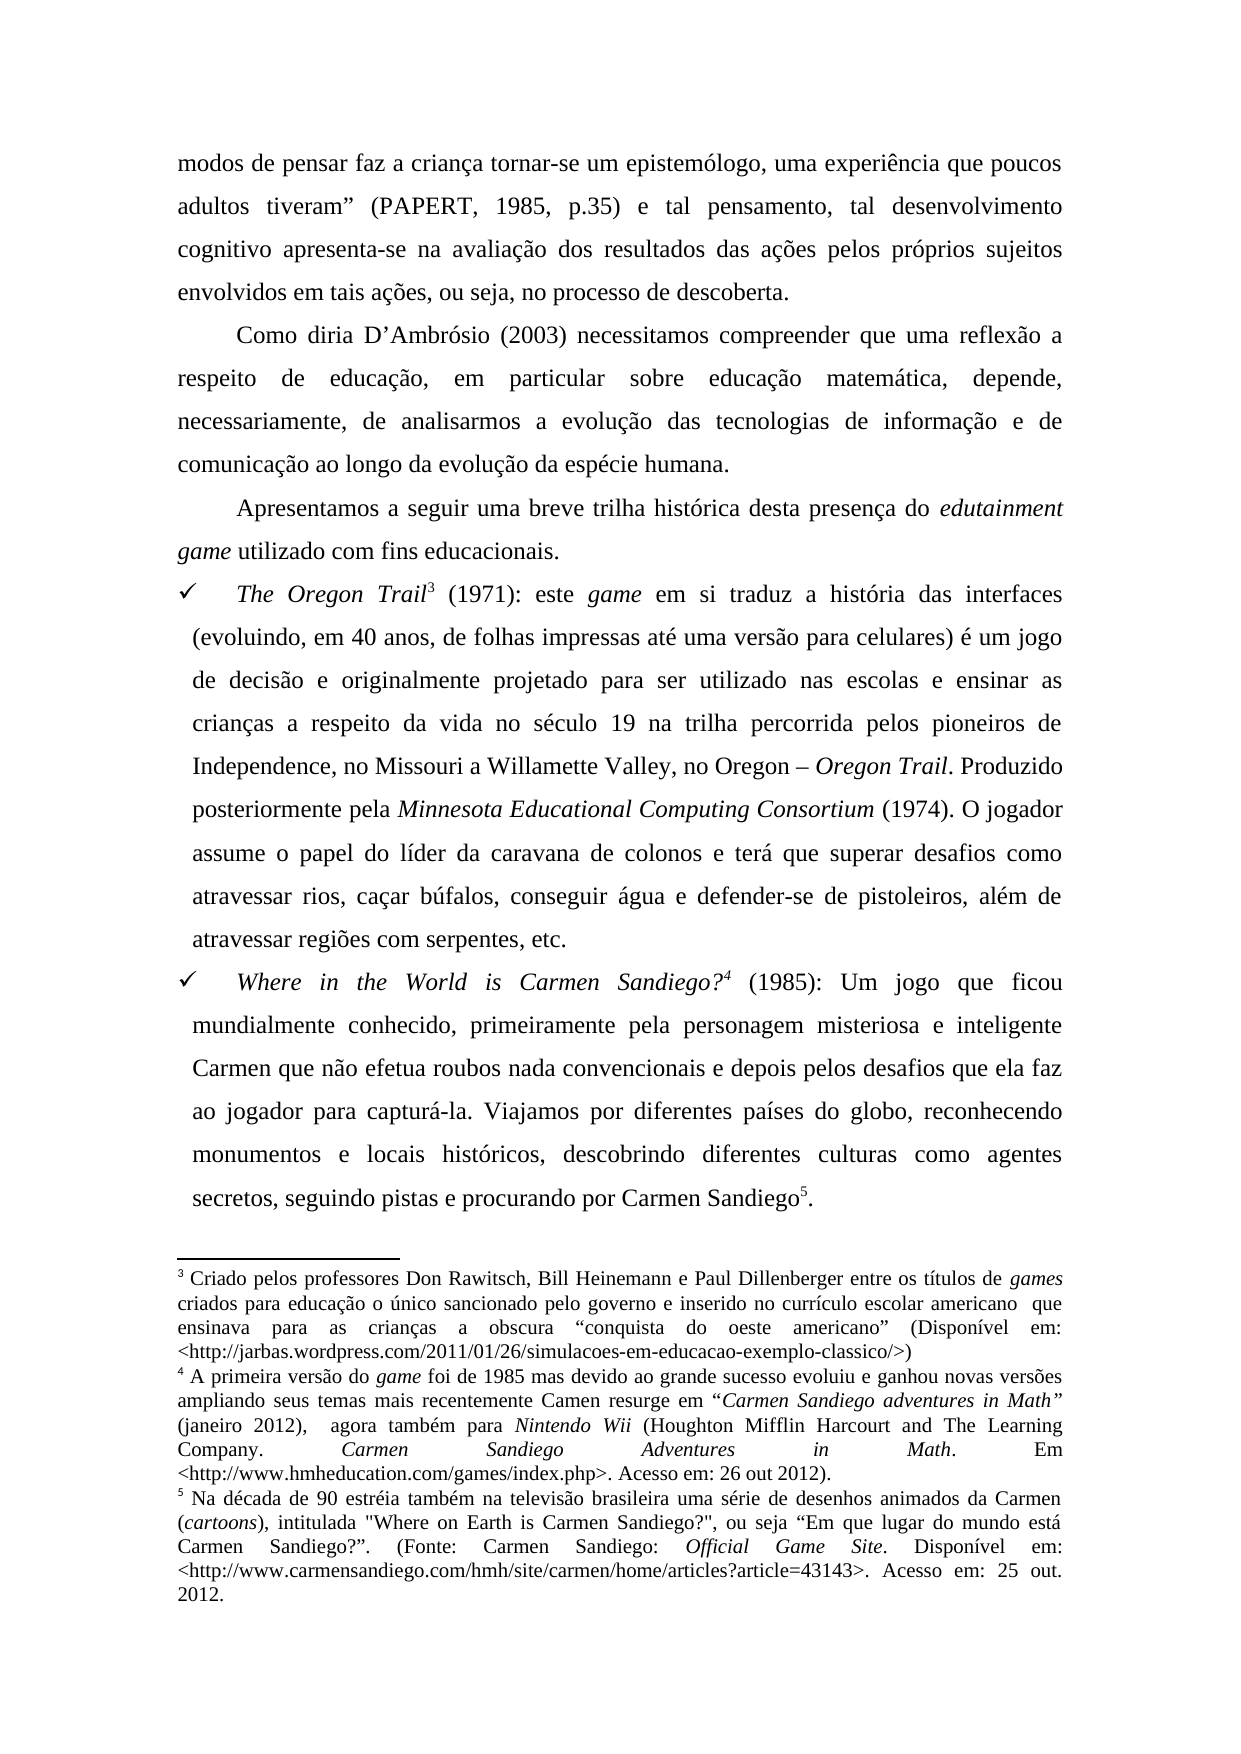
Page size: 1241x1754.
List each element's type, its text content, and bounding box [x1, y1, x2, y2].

text Como diria D’Ambrósio (2003) necessitamos compreender que uma reflexão a respeito de educação, em particular sobre educação matemática, depende, necessariamente, de analisarmos a evolução das tecnologias de informação e de comunicação ao longo da evolução da espécie humana. [177, 320, 1063, 478]
list The Oregon Trail (1971): este game em si traduz a história das interfaces (evoluindo, em 40 anos, de folhas impressas até uma versão para celulares) é um jogo de decisão e originalmente projetado para ser utilizado nas escolas e ensinar as crianças a respeito da vida no século 19 na trilha percorrida pelos pioneiros de Independence, no Missouri a Willamette Valley, no Oregon – Oregon Trail. Produzido posteriormente pela Minnesota Educational Computing Consortium (1974). O jogador assume o papel do líder da caravana de colonos e terá que superar desafios como atravessar rios, caçar búfalos, conseguir água e defender-se de pistoleiros, além de atravessar regiões com serpentes, etc. [177, 579, 1063, 953]
text Apresentamos a seguir uma breve trilha histórica desta presença do edutainment game utilizado com fins educacionais. [177, 493, 1063, 564]
list Where in the World is Carmen Sandiego? (1985): Um jogo que ficou mundialmente conhecido, primeiramente pela personagem misteriosa e inteligente Carmen que não efetua roubos nada convencionais e depois pelos desafios que ela faz ao jogador para capturá-la. Viajamos por diferentes países do globo, reconhecendo monumentos e locais históricos, descobrindo diferentes culturas como agentes secretos, seguindo pistas e procurando por Carmen Sandiego. [177, 967, 1063, 1211]
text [177, 148, 1063, 306]
